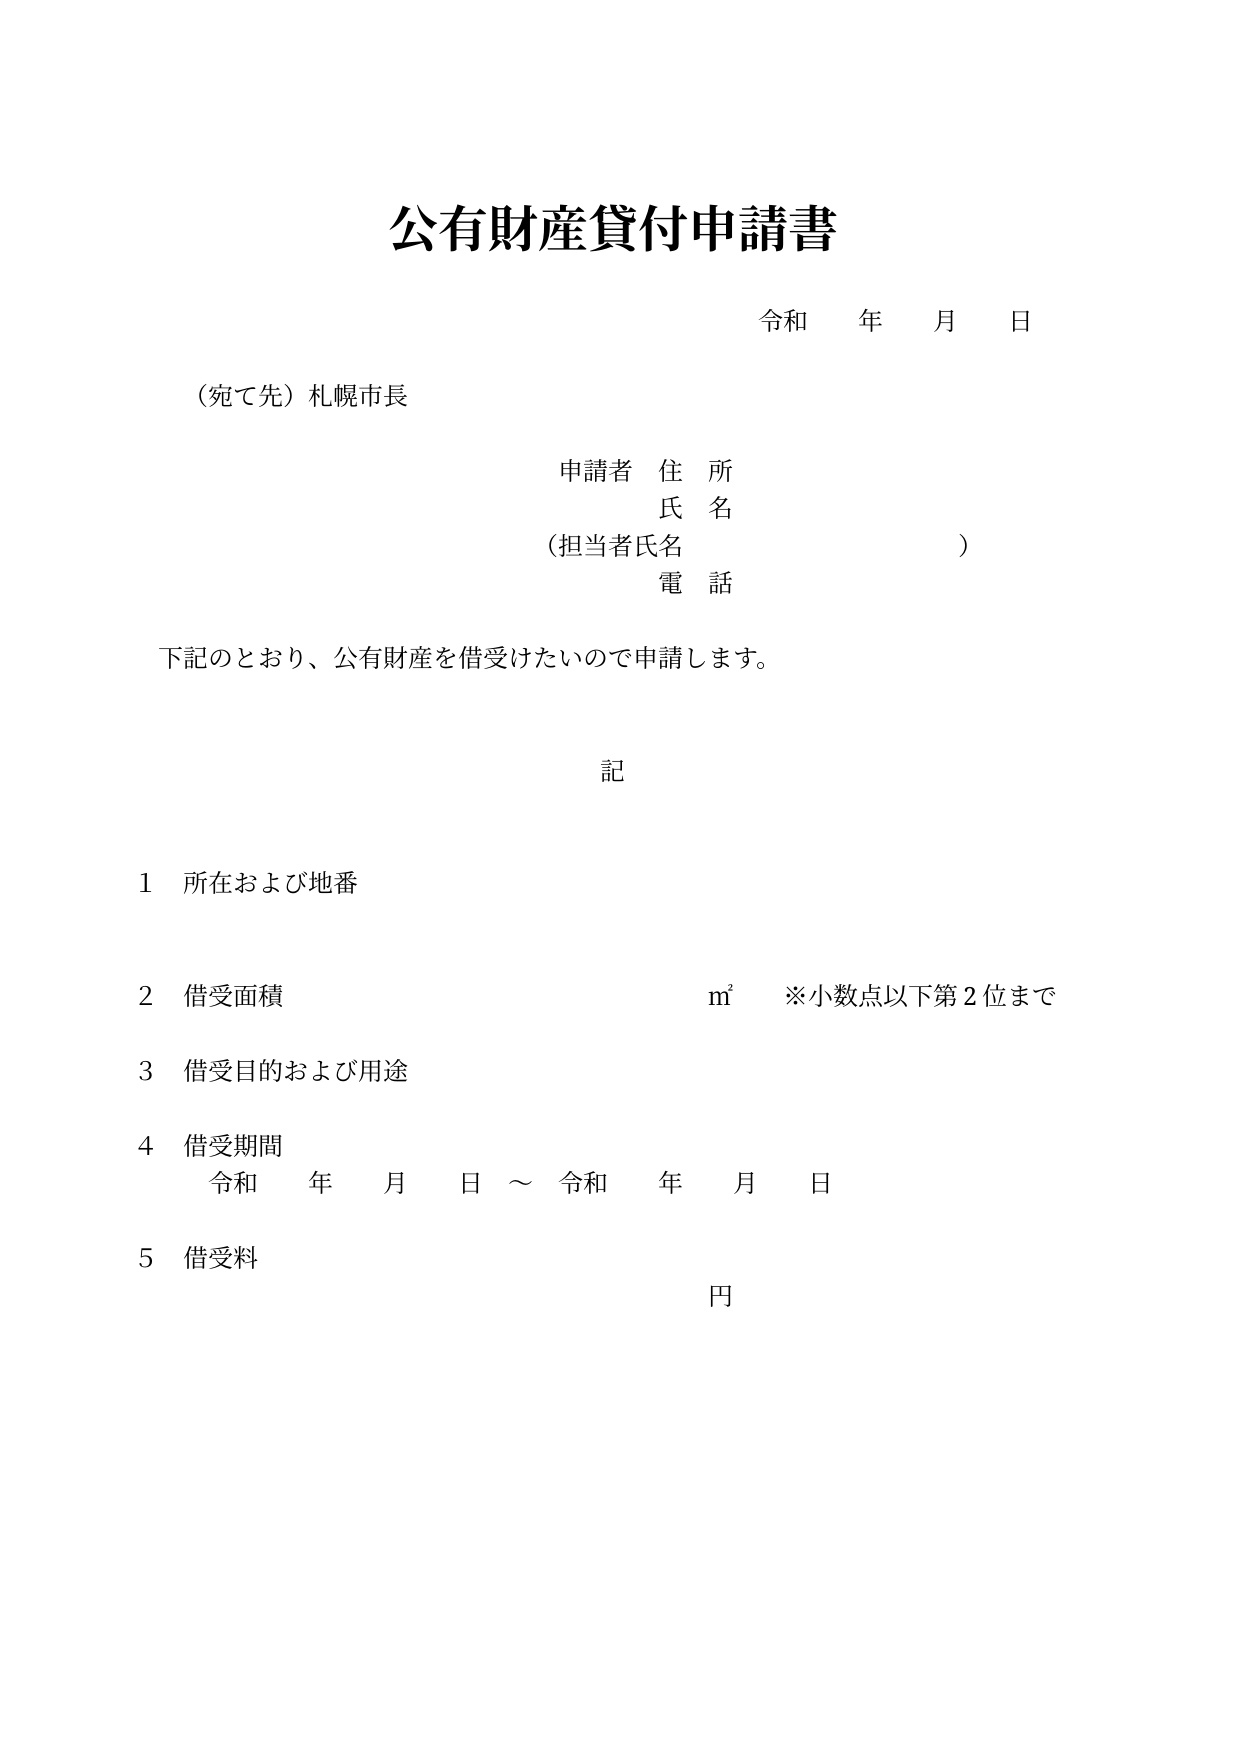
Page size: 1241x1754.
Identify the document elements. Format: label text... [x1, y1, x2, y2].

text 公有財産貸付申請書 [133, 188, 1093, 263]
text 電 話 [133, 563, 1093, 601]
text 氏 名 [133, 488, 1093, 526]
text １ 所在および地番 [133, 863, 1093, 901]
text 円 [133, 1276, 1093, 1313]
text 申請者 住 所 [133, 451, 1093, 488]
text （担当者氏名 ） [133, 526, 1093, 563]
text ２ 借受面積 ㎡ ※小数点以下第2位まで [133, 976, 1093, 1013]
text 記 [133, 751, 1093, 788]
text ４ 借受期間 [133, 1126, 1093, 1163]
text ５ 借受料 [133, 1238, 1093, 1276]
text 令和 年 月 日 ～ 令和 年 月 日 [133, 1163, 1093, 1201]
text 下記のとおり、公有財産を借受けたいので申請します。 [133, 638, 1093, 676]
text （宛て先）札幌市長 [133, 376, 1093, 413]
text ３ 借受目的および用途 [133, 1051, 1093, 1088]
text 令和 年 月 日 [133, 301, 1034, 338]
